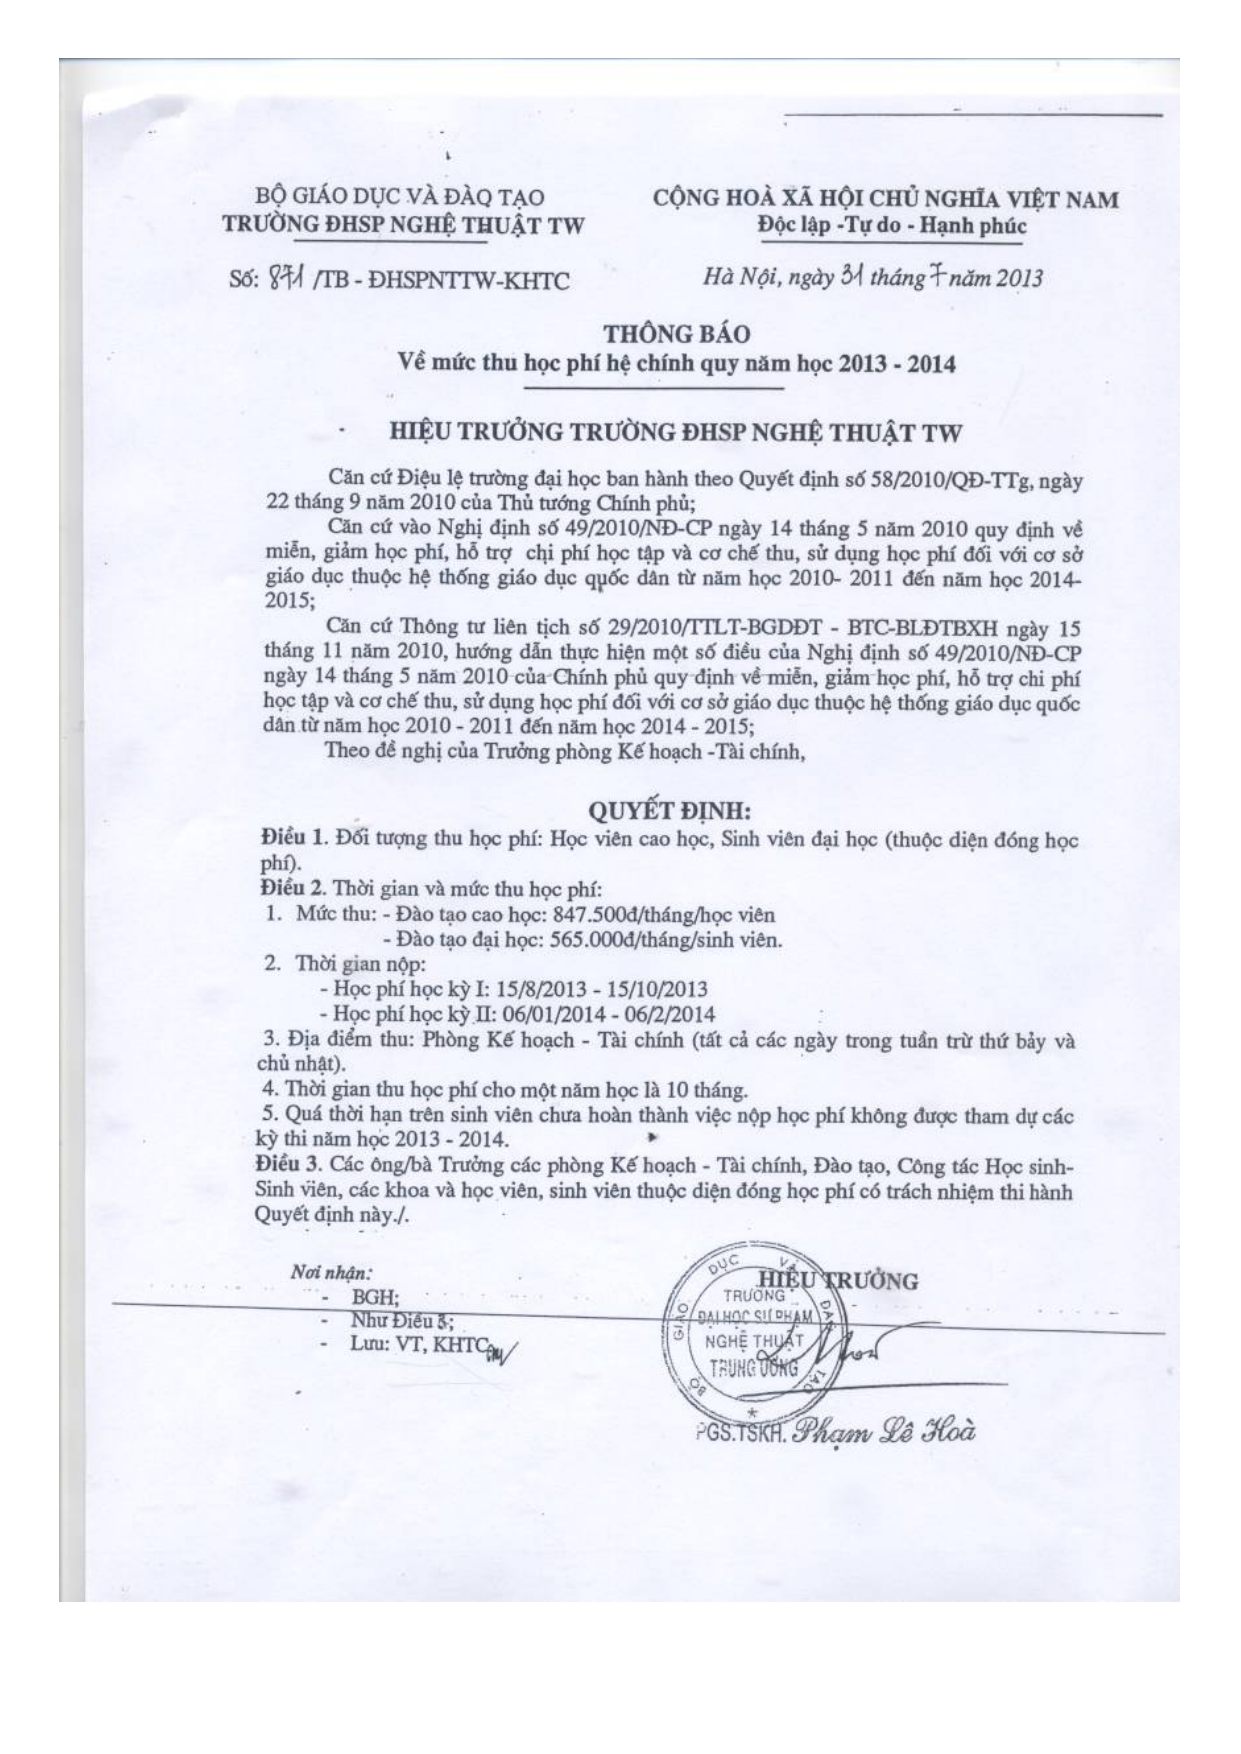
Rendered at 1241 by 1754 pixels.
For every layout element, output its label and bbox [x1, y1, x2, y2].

picture [59, 58, 1180, 1602]
